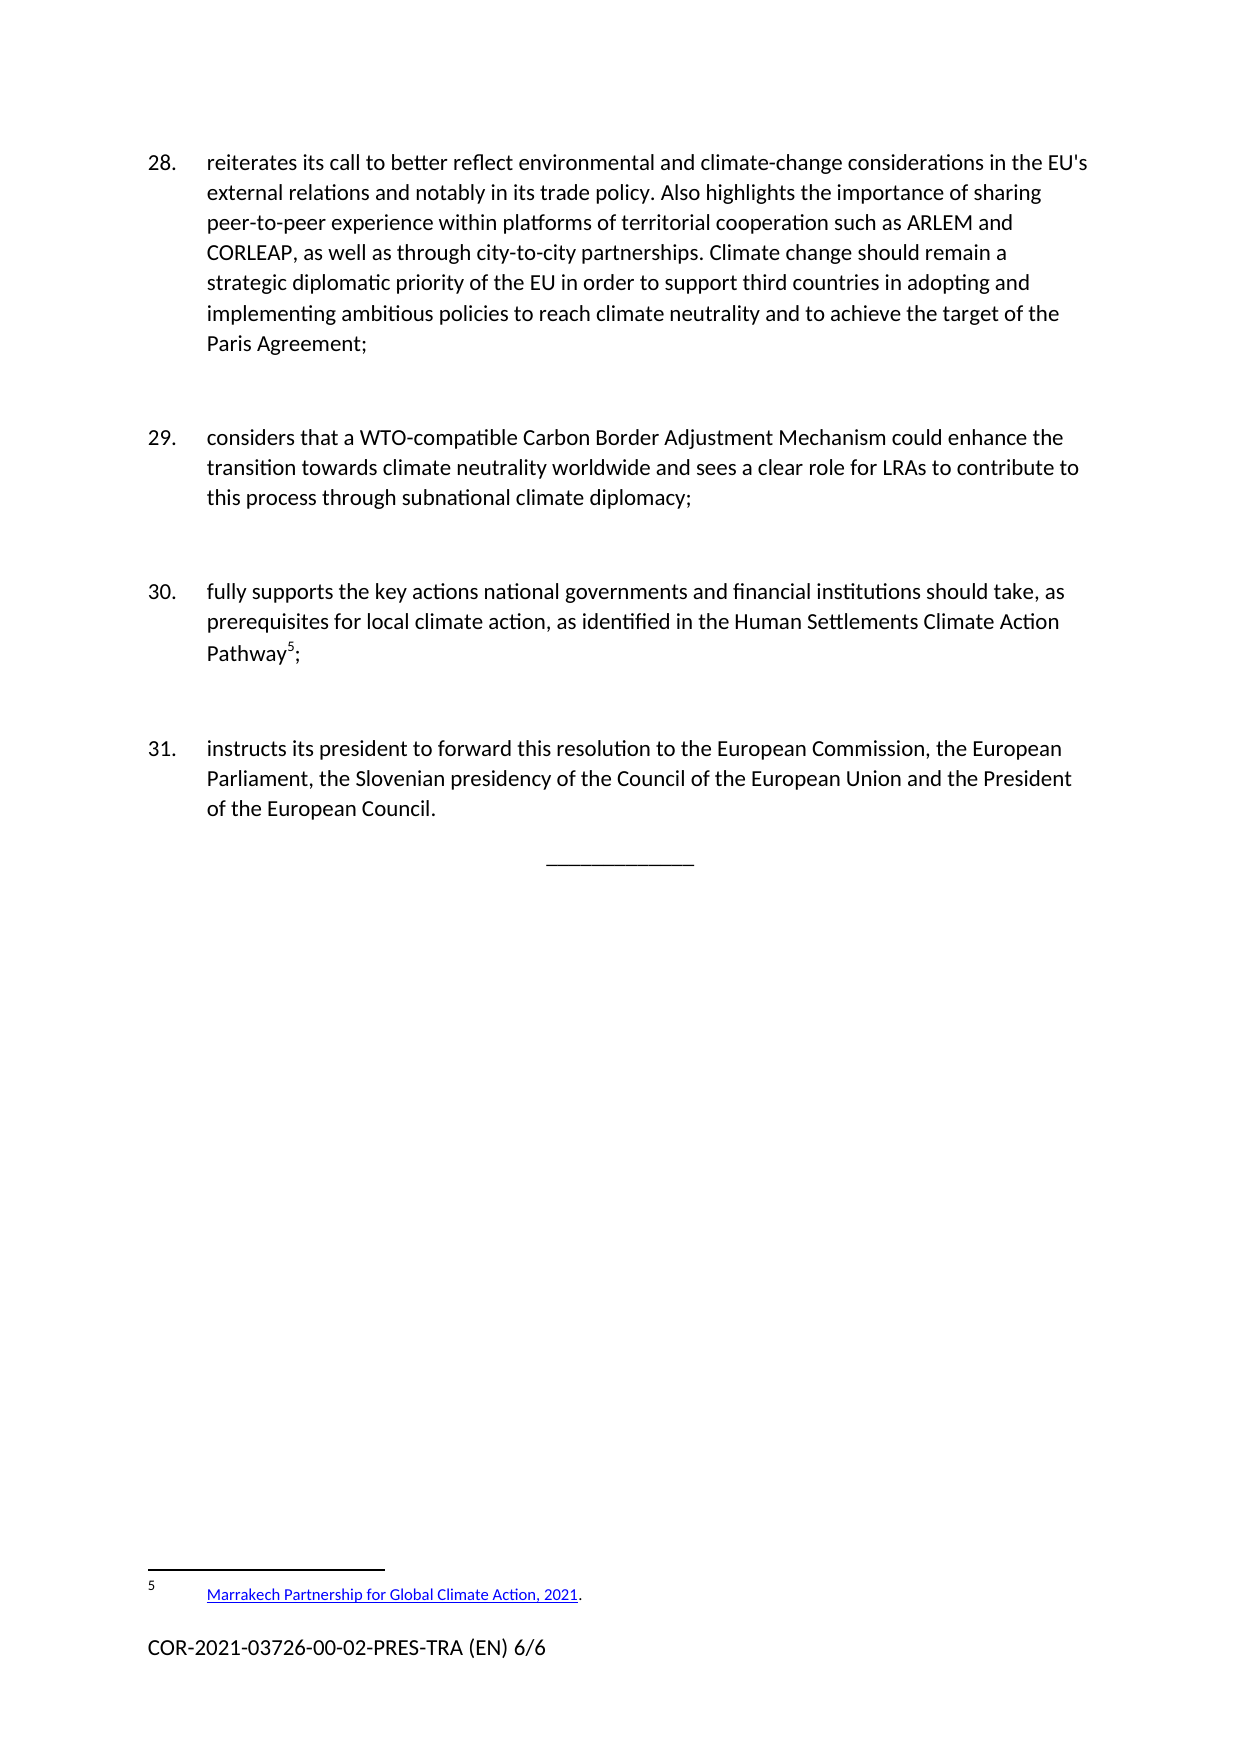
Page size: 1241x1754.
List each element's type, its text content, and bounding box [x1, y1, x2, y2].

list reiterates its call to better reflect environmental and climate-change considerations in the EU's external relations and notably in its trade policy. Also highlights the importance of sharing peer-to-peer experience within platforms of territorial cooperation such as ARLEM and CORLEAP, as well as through city-to-city partnerships. Climate change should remain a strategic diplomatic priority of the EU in order to support third countries in adopting and implementing ambitious policies to reach climate neutrality and to achieve the target of the Paris Agreement; [148, 148, 1093, 357]
text _____________ [148, 841, 1093, 869]
list fully supports the key actions national governments and financial institutions should take, as prerequisites for local climate action, as identified in the Human Settlements Climate Action Pathway; [148, 577, 1093, 668]
list instructs its president to forward this resolution to the European Commission, the European Parliament, the Slovenian presidency of the Council of the European Union and the President of the European Council. [148, 734, 1093, 822]
list considers that a WTO-compatible Carbon Border Adjustment Mechanism could enhance the transition towards climate neutrality worldwide and sees a clear role for LRAs to contribute to this process through subnational climate diplomacy; [148, 423, 1093, 511]
